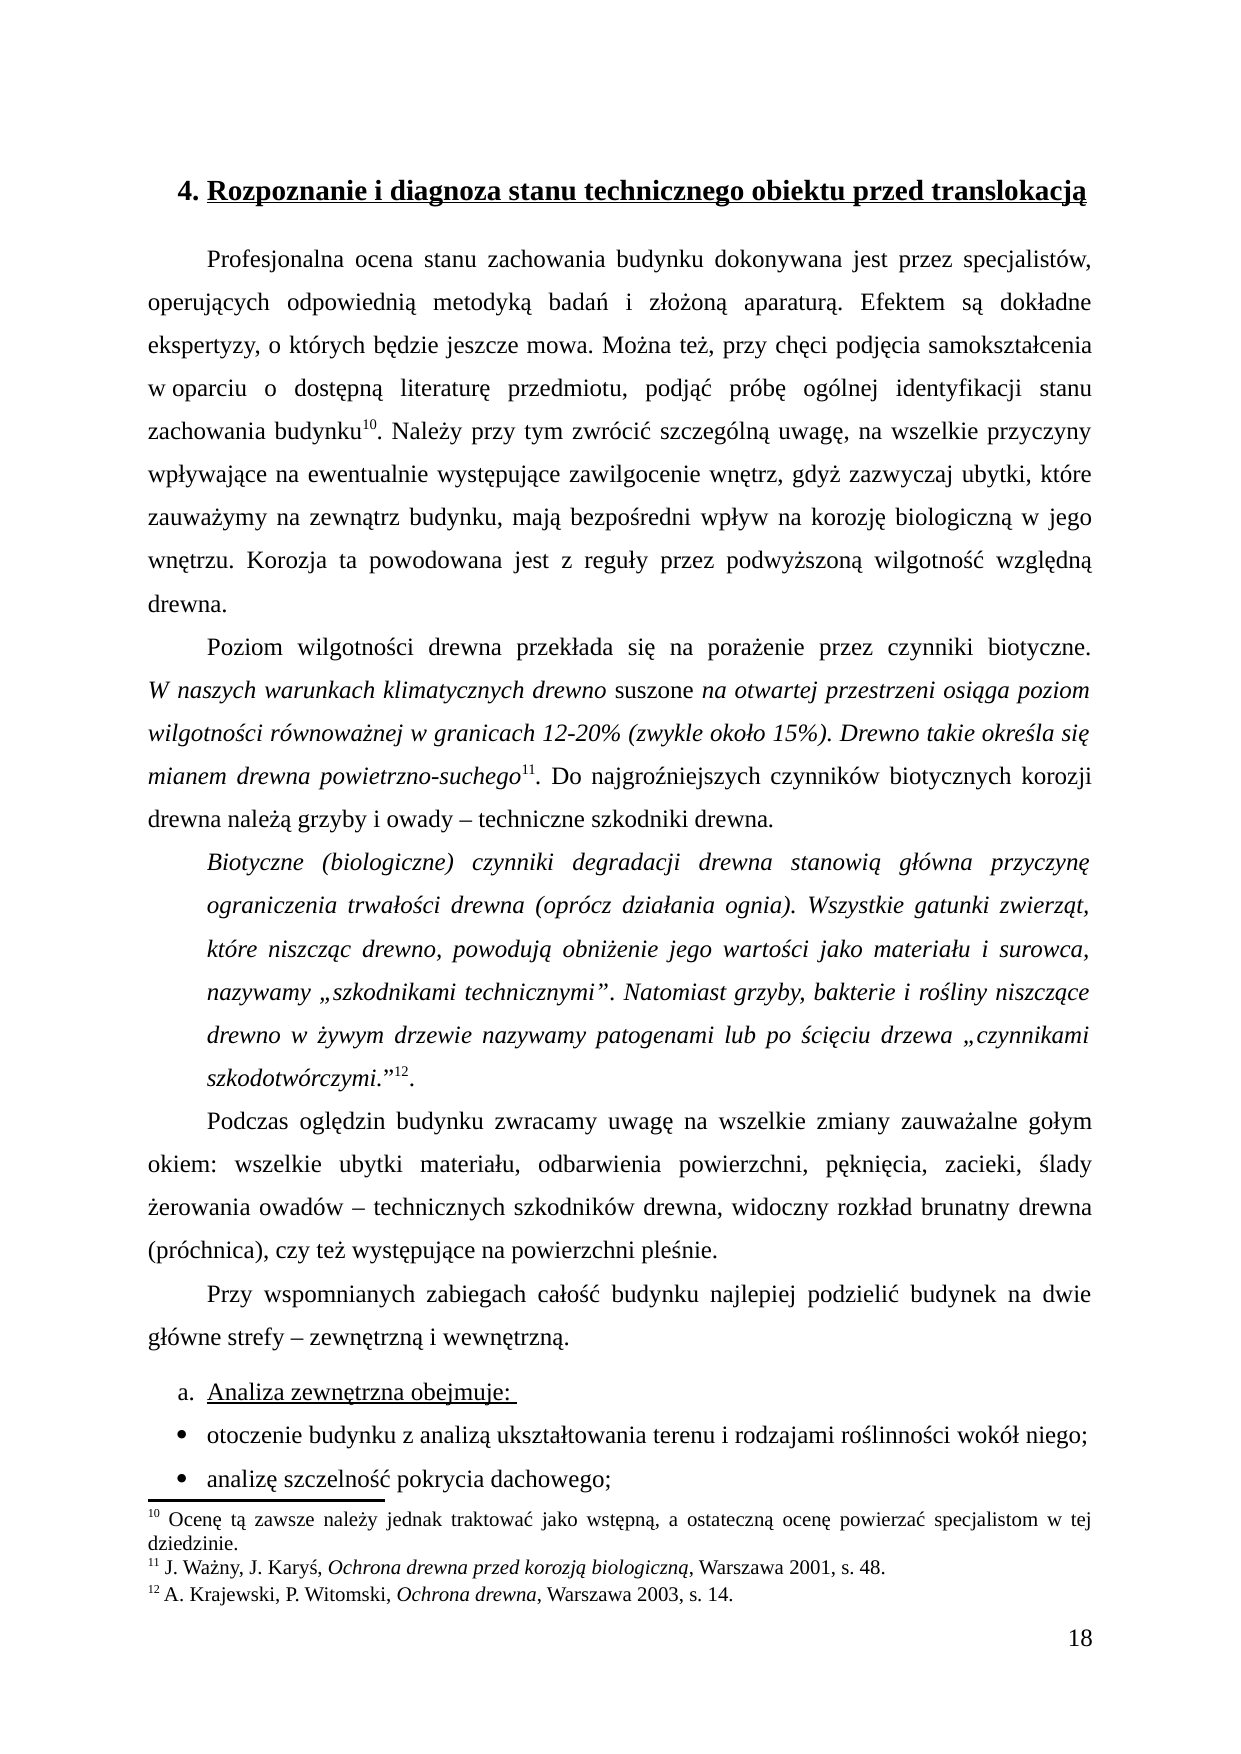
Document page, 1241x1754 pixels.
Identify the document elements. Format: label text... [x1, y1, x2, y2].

text Podczas oględzin budynku zwracamy uwagę na wszelkie zmiany zauważalne gołym okiem: wszelkie ubytki materiału, odbarwienia powierzchni, pęknięcia, zacieki, ślady żerowania owadów – technicznych szkodników drewna, widoczny rozkład brunatny drewna (próchnica), czy też występujące na powierzchni pleśnie. [148, 1106, 1093, 1264]
text Biotyczne (biologiczne) czynniki degradacji drewna stanowią główna przyczynę ograniczenia trwałości drewna (oprócz działania ognia). Wszystkie gatunki zwierząt, które niszcząc drewno, powodują obniżenie jego wartości jako materiału i surowca, nazywamy „szkodnikami technicznymi”. Natomiast grzyby, bakterie i rośliny niszczące drewno w żywym drzewie nazywamy patogenami lub po ścięciu drzewa „czynnikami szkodotwórczymi.”. [207, 847, 1093, 1092]
text Profesjonalna ocena stanu zachowania budynku dokonywana jest przez specjalistów, operujących odpowiednią metodyką badań i złożoną aparaturą. Efektem są dokładne ekspertyzy, o których będzie jeszcze mowa. Można też, przy chęci podjęcia samokształcenia w oparciu o dostępną literaturę przedmiotu, podjąć próbę ogólnej identyfikacji stanu zachowania budynku. Należy przy tym zwrócić szczególną uwagę, na wszelkie przyczyny wpływające na ewentualnie występujące zawilgocenie wnętrz, gdyż zazwyczaj ubytki, które zauważymy na zewnątrz budynku, mają bezpośredni wpływ na korozję biologiczną w jego wnętrzu. Korozja ta powodowana jest z reguły przez podwyższoną wilgotność względną drewna. [148, 244, 1093, 617]
text Przy wspomnianych zabiegach całość budynku najlepiej podzielić budynek na dwie główne strefy – zewnętrzną i wewnętrzną. [148, 1279, 1093, 1351]
list otoczenie budynku z analizą ukształtowania terenu i rodzajami roślinności wokół niego; [177, 1421, 1093, 1449]
subtitle Rozpoznanie i diagnoza stanu technicznego obiektu przed translokacją [177, 173, 1093, 206]
list analizę szczelność pokrycia dachowego; [177, 1464, 1093, 1492]
list Analiza zewnętrzna obejmuje: [177, 1377, 1093, 1406]
text Poziom wilgotności drewna przekłada się na porażenie przez czynniki biotyczne. W naszych warunkach klimatycznych drewno suszone na otwartej przestrzeni osiąga poziom wilgotności równoważnej w granicach 12-20% (zwykle około 15%). Drewno takie określa się mianem drewna powietrzno-suchego. Do najgroźniejszych czynników biotycznych korozji drewna należą grzyby i owady – techniczne szkodniki drewna. [148, 632, 1093, 833]
